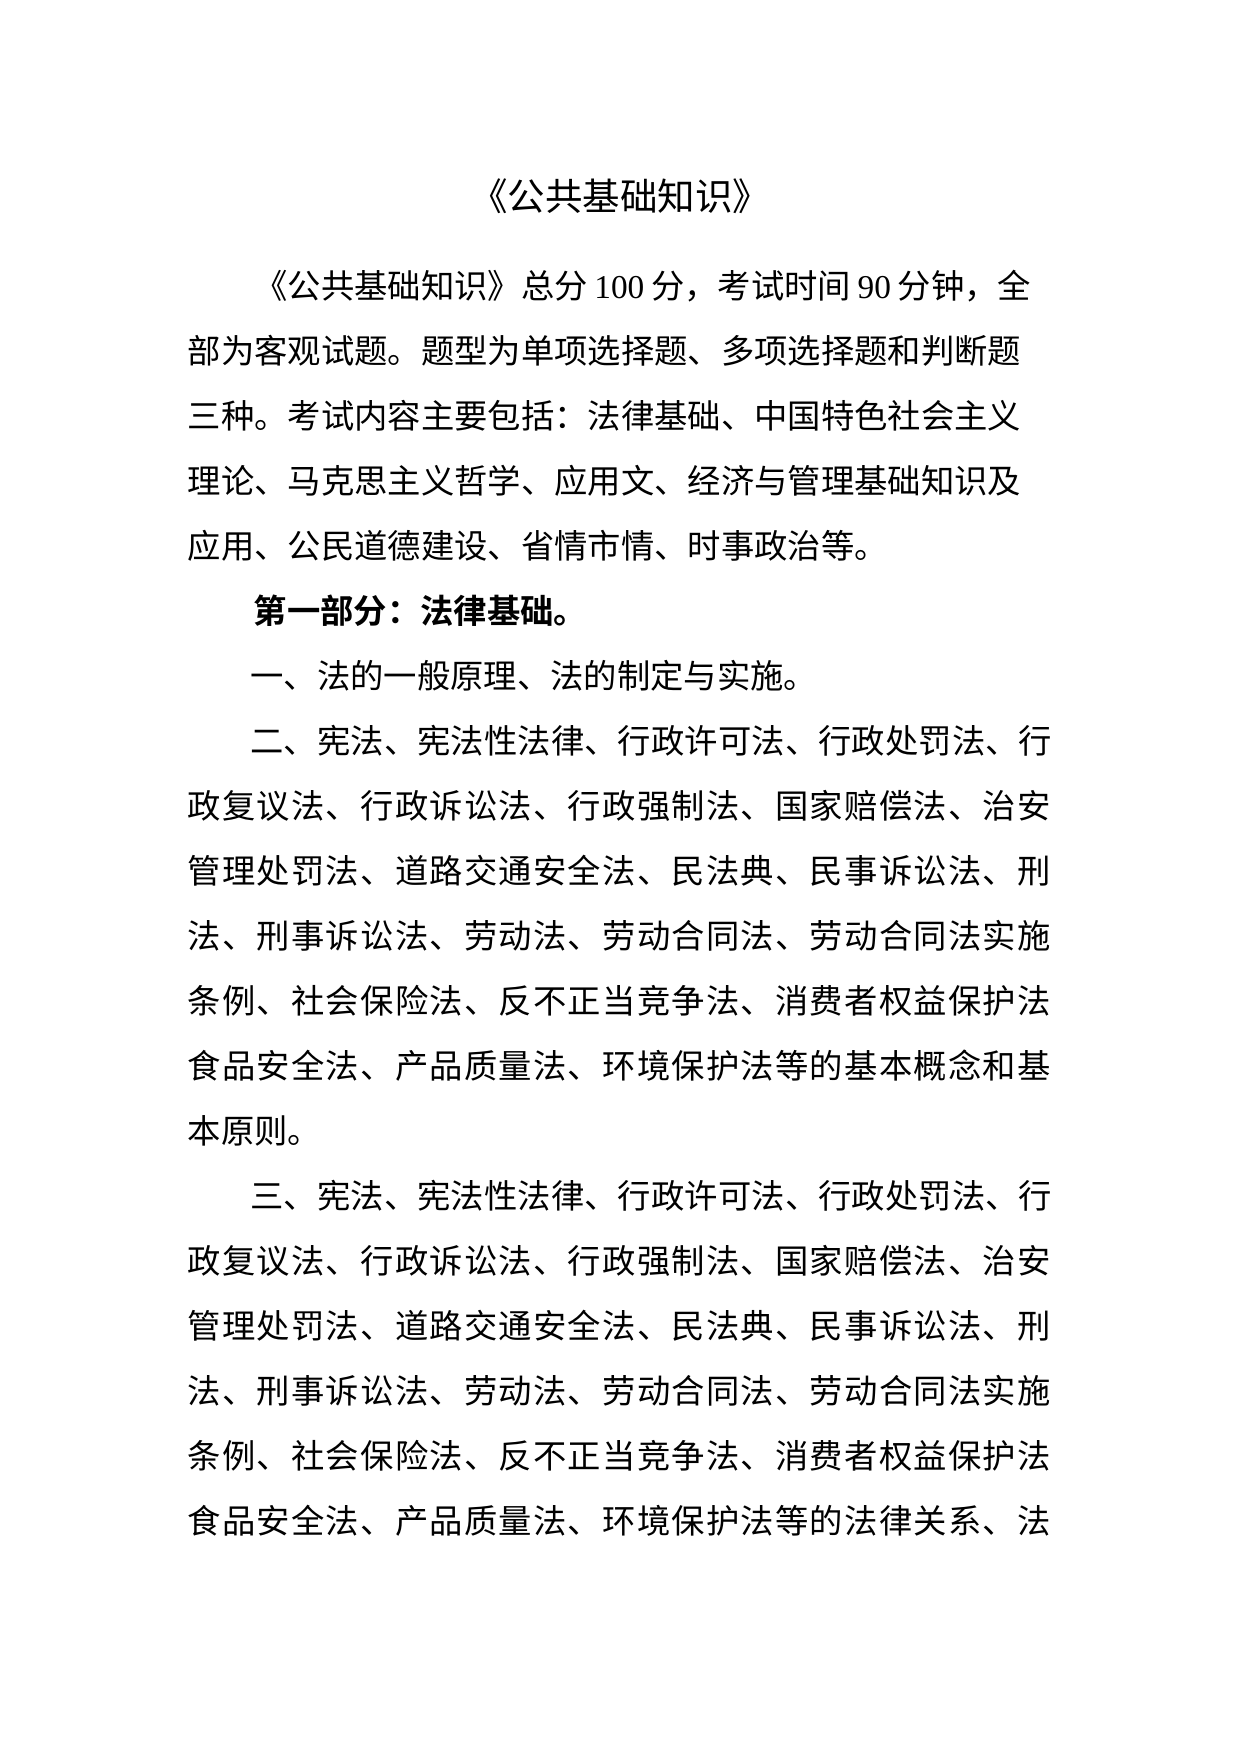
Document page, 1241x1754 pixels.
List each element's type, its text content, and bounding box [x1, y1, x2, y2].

text 《公共基础知识》 [187, 162, 1053, 227]
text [187, 1162, 1053, 1552]
text 二、宪法、宪法性法律、行政许可法、行政处罚法、行政复议法、行政诉讼法、行政强制法、国家赔偿法、治安管理处罚法、道路交通安全法、民法典、民事诉讼法、刑法、刑事诉讼法、劳动法、劳动合同法、劳动合同法实施条例、社会保险法、反不正当竞争法、消费者权益保护法、食品安全法、产品质量法、环境保护法等的基本概念和基本原则。 [187, 707, 1053, 1162]
text 第一部分：法律基础。 [187, 577, 1053, 642]
text 《公共基础知识》总分100分，考试时间90分钟，全部为客观试题。题型为单项选择题、多项选择题和判断题三种。考试内容主要包括：法律基础、中国特色社会主义理论、马克思主义哲学、应用文、经济与管理基础知识及应用、公民道德建设、省情市情、时事政治等。 [187, 252, 1053, 577]
text 一、法的一般原理、法的制定与实施。 [187, 642, 1053, 707]
